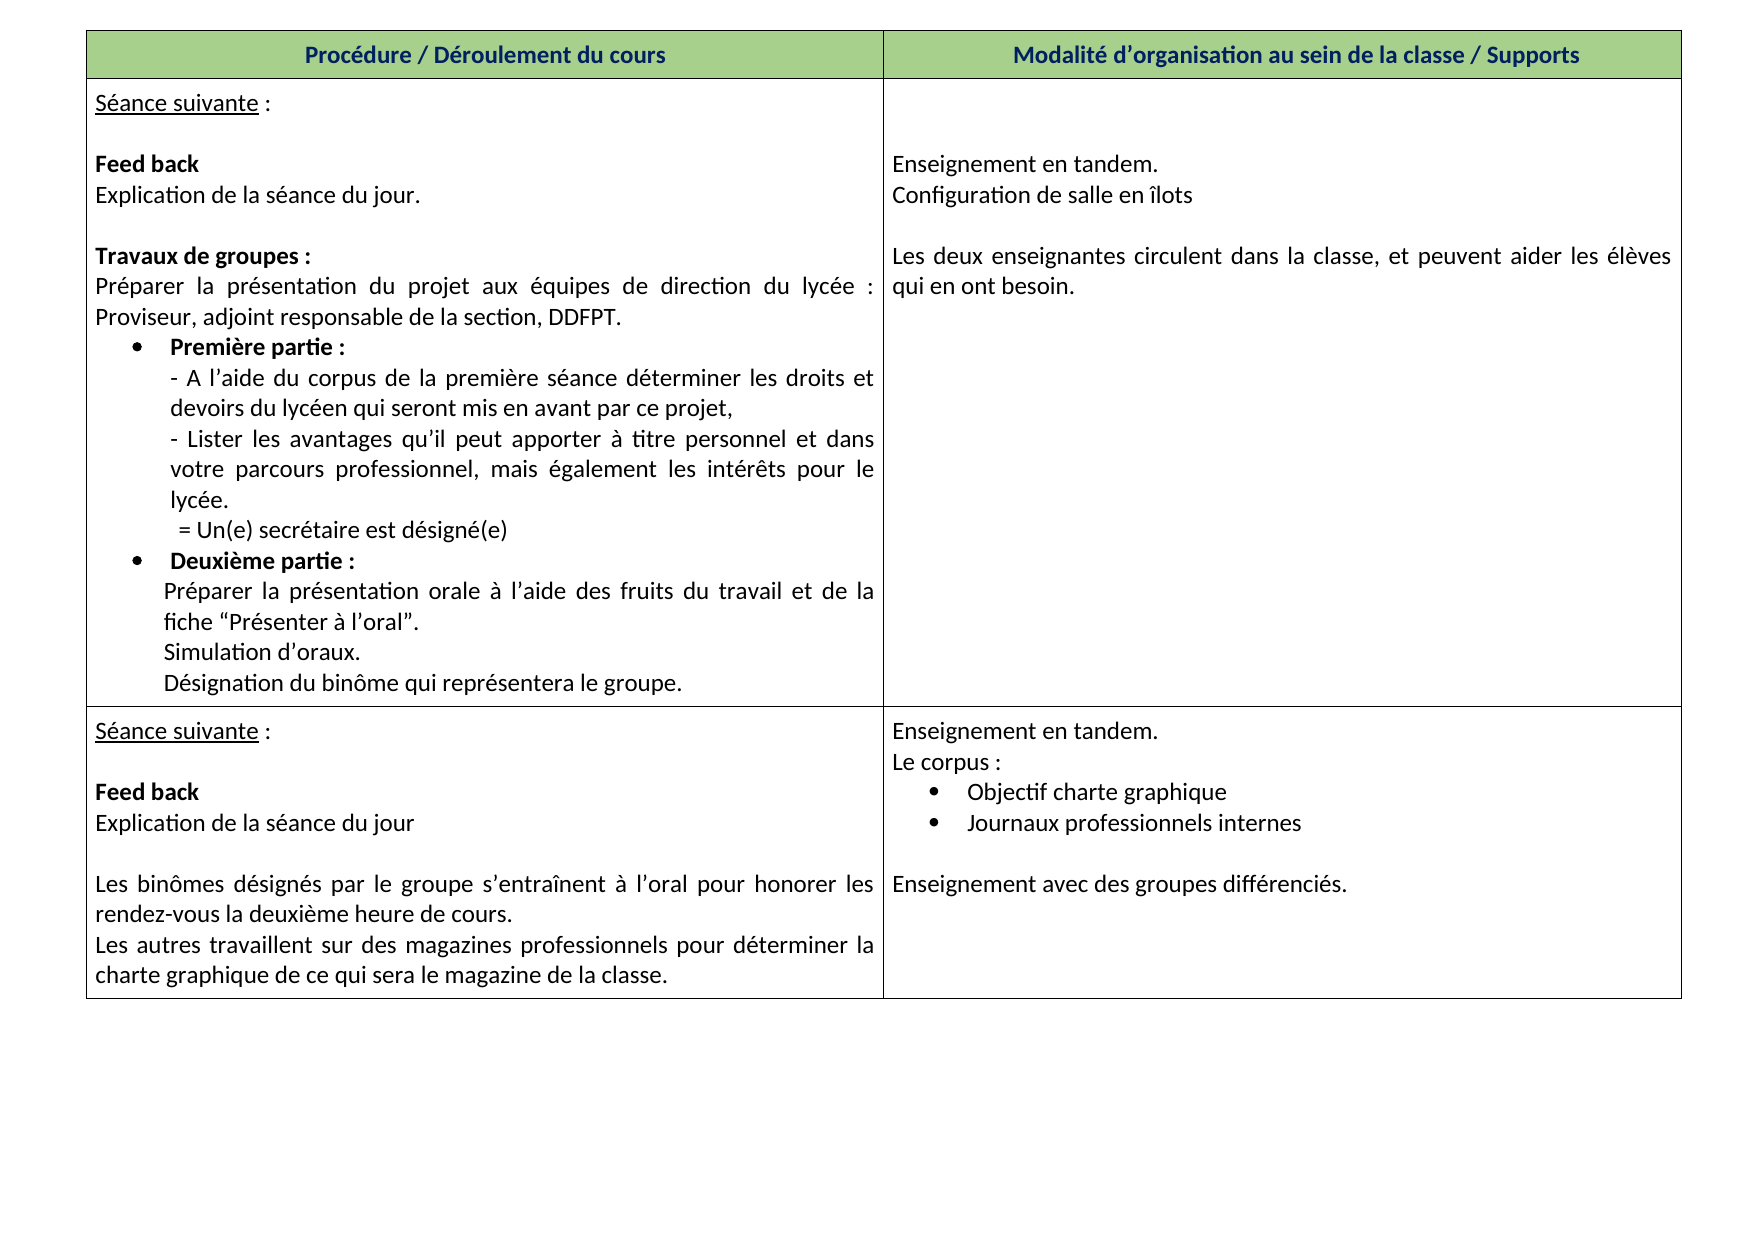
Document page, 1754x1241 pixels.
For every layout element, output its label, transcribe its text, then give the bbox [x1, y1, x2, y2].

table_cell Séance suivante : Feed back Explication de la séance du jour Les binômes désignés par le groupe s’entraînent à l’oral pour honorer les rendez-vous la deuxième heure de cours. Les autres travaillent sur des magazines professionnels pour déterminer la charte graphique de ce qui sera le magazine de la classe. [87, 707, 883, 998]
table_header Modalité d’organisation au sein de la classe / Supports [884, 31, 1681, 78]
table_header Procédure / Déroulement du cours [87, 31, 883, 78]
table_cell Séance suivante : Feed back Explication de la séance du jour. Travaux de groupes : Préparer la présentation du projet aux équipes de direction du lycée : Proviseur, adjoint responsable de la section, DDFPT. Première partie : - A l’aide du corpus de la première séance déterminer les droits et devoirs du lycéen qui seront mis en avant par ce projet, - Lister les avantages qu’il peut apporter à titre personnel et dans votre parcours professionnel, mais également les intérêts pour le lycée. = Un(e) secrétaire est désigné(e) Deuxième partie : Préparer la présentation orale à l’aide des fruits du travail et de la fiche “Présenter à l’oral”. Simulation d’oraux. Désignation du binôme qui représentera le groupe. [87, 79, 883, 706]
table_cell Enseignement en tandem. Le corpus : Objectif charte graphique Journaux professionnels internes Enseignement avec des groupes différenciés. [884, 707, 1681, 998]
table_cell Enseignement en tandem. Configuration de salle en îlots Les deux enseignantes circulent dans la classe, et peuvent aider les élèves qui en ont besoin. [884, 79, 1681, 706]
